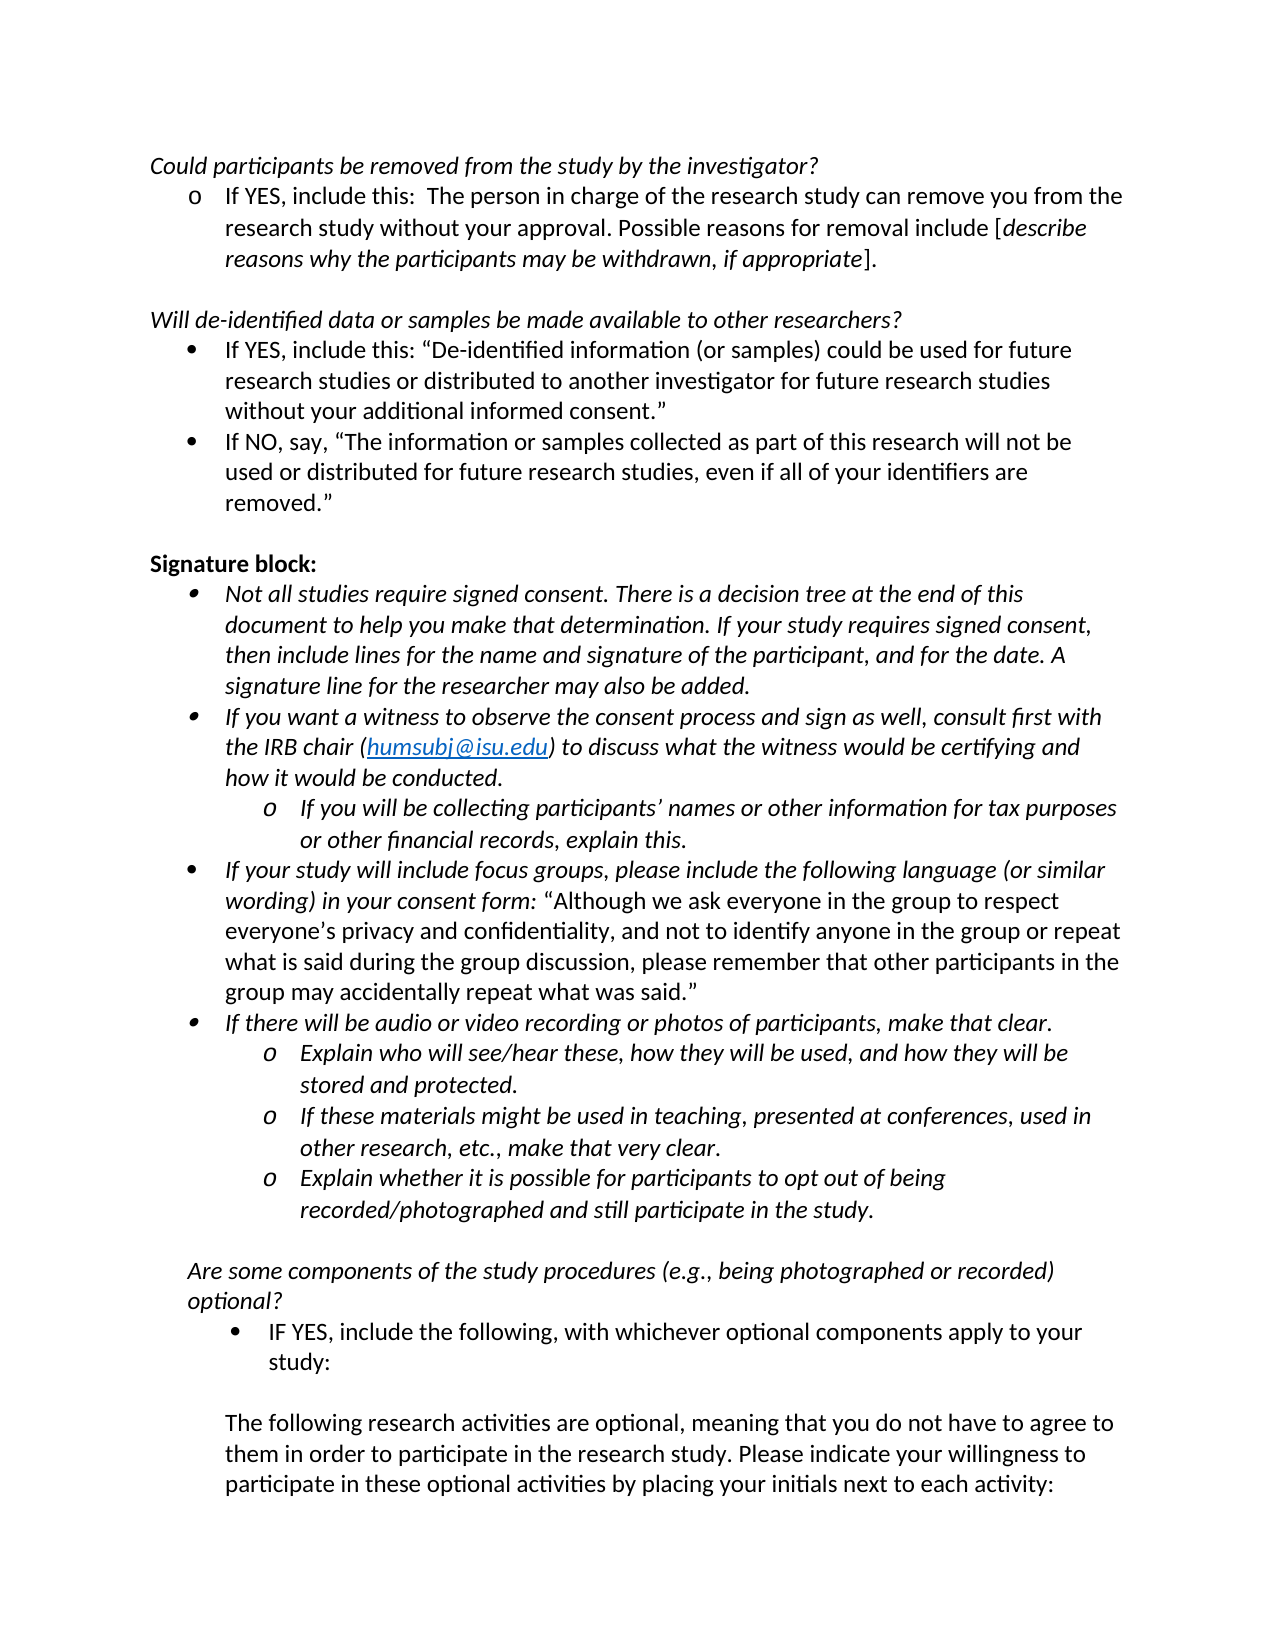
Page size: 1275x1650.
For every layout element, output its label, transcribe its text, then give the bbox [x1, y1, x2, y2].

list Not all studies require signed consent. There is a decision tree at the end of this document to help you make that determination. If your study requires signed consent, then include lines for the name and signature of the participant, and for the date. A signature line for the researcher may also be added. [187, 578, 1125, 701]
list If you want a witness to observe the consent process and sign as well, consult first with the IRB chair (humsubj@isu.edu) to discuss what the witness would be certifying and how it would be conducted. [187, 701, 1125, 792]
list If YES, include this: “De-identified information (or samples) could be used for future research studies or distributed to another investigator for future research studies without your additional informed consent.” [187, 334, 1125, 426]
list If your study will include focus groups, please include the following language (or similar wording) in your consent form: “Although we ask everyone in the group to respect everyone’s privacy and confidentiality, and not to identify anyone in the group or repeat what is said during the group discussion, please remember that other participants in the group may accidentally repeat what was said.” [187, 854, 1125, 1007]
text The following research activities are optional, meaning that you do not have to agree to them in order to participate in the research study. Please indicate your willingness to participate in these optional activities by placing your initials next to each activity: [225, 1408, 1125, 1499]
list Explain who will see/hear these, how they will be used, and how they will be stored and protected. [262, 1038, 1125, 1100]
text Could participants be removed from the study by the investigator? [150, 150, 1125, 181]
list IF YES, include the following, with whichever optional components apply to your study: [231, 1316, 1125, 1377]
list If you will be collecting participants’ names or other information for tax purposes or other financial records, explain this. [262, 792, 1125, 854]
list If there will be audio or video recording or photos of participants, make that clear. [187, 1007, 1125, 1038]
list If NO, say, “The information or samples collected as part of this research will not be used or distributed for future research studies, even if all of your identifiers are removed.” [187, 426, 1125, 517]
text Are some components of the study procedures (e.g., being photographed or recorded) optional? [187, 1255, 1125, 1316]
list If these materials might be used in teaching, presented at conferences, used in other research, etc., make that very clear. [262, 1100, 1125, 1162]
text Will de-identified data or samples be made available to other researchers? [150, 304, 1125, 334]
list If YES, include this: The person in charge of the research study can remove you from the research study without your approval. Possible reasons for removal include [describe reasons why the participants may be withdrawn, if appropriate]. [187, 181, 1125, 273]
text Signature block: [150, 548, 1125, 578]
list Explain whether it is possible for participants to opt out of being recorded/photographed and still participate in the study. [262, 1162, 1125, 1224]
